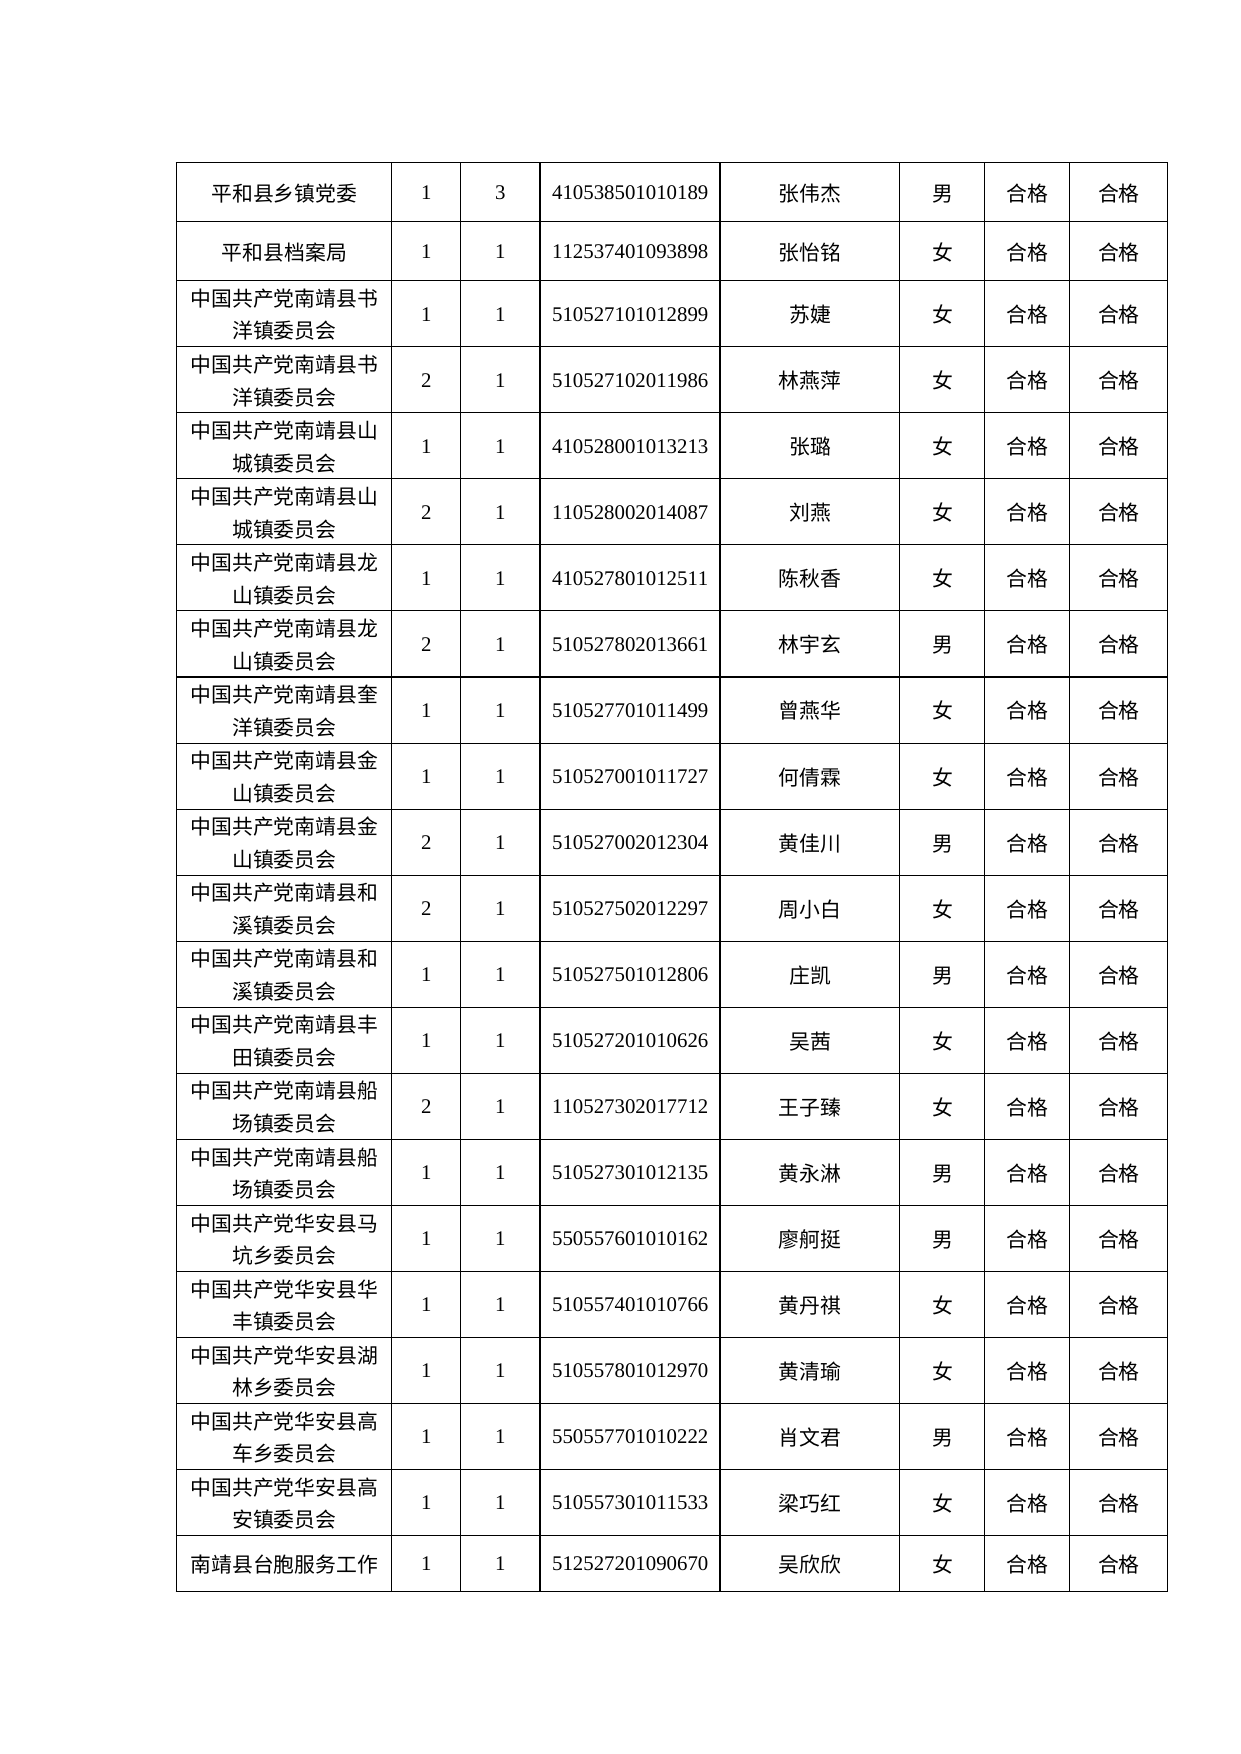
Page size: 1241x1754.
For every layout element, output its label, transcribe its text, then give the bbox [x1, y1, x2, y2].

table_cell 510527101012899 [541, 281, 719, 346]
table_cell 1 [392, 1008, 460, 1073]
table_cell 中国共产党南靖县船场镇委员会 [177, 1074, 391, 1139]
table_cell 中国共产党南靖县和溪镇委员会 [177, 942, 391, 1007]
table_cell 平和县乡镇党委 [177, 163, 391, 221]
table_cell 中国共产党华安县马坑乡委员会 [177, 1206, 391, 1271]
table_cell 男 [900, 163, 984, 221]
table_cell 男 [900, 1140, 984, 1205]
table_cell 何倩霖 [721, 744, 899, 808]
table_cell 中国共产党南靖县和溪镇委员会 [177, 876, 391, 941]
table_cell 合格 [985, 810, 1069, 874]
table_cell 合格 [985, 876, 1069, 941]
table_cell 合格 [1070, 1206, 1167, 1271]
table_cell 女 [900, 678, 984, 742]
table_cell 中国共产党南靖县山城镇委员会 [177, 413, 391, 478]
table_cell 合格 [1070, 1536, 1167, 1591]
table_cell 合格 [1070, 611, 1167, 676]
table_cell 女 [900, 1470, 984, 1535]
table_cell 1 [392, 1140, 460, 1205]
table_cell 1 [392, 1404, 460, 1469]
table_cell 肖文君 [721, 1404, 899, 1469]
table_cell 合格 [985, 611, 1069, 676]
table_cell 1 [392, 942, 460, 1007]
table_cell 中国共产党南靖县龙山镇委员会 [177, 545, 391, 610]
table_cell 中国共产党南靖县奎洋镇委员会 [177, 678, 391, 742]
table_cell 中国共产党南靖县书洋镇委员会 [177, 281, 391, 346]
table_cell 110528002014087 [541, 479, 719, 544]
table_cell 吴茜 [721, 1008, 899, 1073]
table_cell 合格 [985, 1338, 1069, 1403]
table_cell 1 [392, 744, 460, 808]
table_cell 112537401093898 [541, 222, 719, 280]
table_cell 男 [900, 1206, 984, 1271]
table_cell 中国共产党南靖县金山镇委员会 [177, 744, 391, 808]
table_cell 1 [461, 1074, 539, 1139]
table_cell 1 [461, 876, 539, 941]
table_cell 合格 [1070, 1272, 1167, 1337]
table_cell 黄丹祺 [721, 1272, 899, 1337]
table_cell 女 [900, 413, 984, 478]
table_cell 合格 [985, 163, 1069, 221]
table_cell 合格 [985, 942, 1069, 1007]
table_cell 女 [900, 876, 984, 941]
table_cell 黄清瑜 [721, 1338, 899, 1403]
table_cell 合格 [1070, 942, 1167, 1007]
table_cell 410528001013213 [541, 413, 719, 478]
table_cell 女 [900, 1008, 984, 1073]
table_cell 中国共产党华安县高安镇委员会 [177, 1470, 391, 1535]
table_cell 女 [900, 744, 984, 808]
table_cell 合格 [985, 479, 1069, 544]
table_cell 2 [392, 810, 460, 874]
table_cell 1 [392, 1338, 460, 1403]
table_cell 廖舸挺 [721, 1206, 899, 1271]
table_cell 1 [461, 1338, 539, 1403]
table_cell 合格 [985, 413, 1069, 478]
table_cell 510527501012806 [541, 942, 719, 1007]
table_cell 1 [392, 222, 460, 280]
table_cell 合格 [1070, 1008, 1167, 1073]
table_cell 410538501010189 [541, 163, 719, 221]
table_cell 刘燕 [721, 479, 899, 544]
table_cell 南靖县台胞服务工作站 [177, 1536, 391, 1591]
table_cell 1 [461, 347, 539, 412]
table_cell 合格 [1070, 163, 1167, 221]
table_cell 吴欣欣 [721, 1536, 899, 1591]
table_cell 曾燕华 [721, 678, 899, 742]
table_cell 1 [461, 611, 539, 676]
table_cell 中国共产党华安县湖林乡委员会 [177, 1338, 391, 1403]
table_cell 黄佳川 [721, 810, 899, 874]
table_cell 合格 [1070, 1140, 1167, 1205]
table_cell 1 [461, 1140, 539, 1205]
table_cell 1 [461, 222, 539, 280]
table_cell 110527302017712 [541, 1074, 719, 1139]
table_cell 张怡铭 [721, 222, 899, 280]
table_cell 1 [461, 1008, 539, 1073]
table_cell 1 [392, 1536, 460, 1591]
table_cell 庄凯 [721, 942, 899, 1007]
table_cell 1 [392, 545, 460, 610]
table_cell 合格 [1070, 347, 1167, 412]
table_cell 合格 [1070, 413, 1167, 478]
table_cell 中国共产党华安县华丰镇委员会 [177, 1272, 391, 1337]
table_cell 550557601010162 [541, 1206, 719, 1271]
table_cell 中国共产党华安县高车乡委员会 [177, 1404, 391, 1469]
table_cell 510527002012304 [541, 810, 719, 874]
table_cell 510557401010766 [541, 1272, 719, 1337]
table_cell 1 [461, 678, 539, 742]
table_cell 合格 [1070, 1404, 1167, 1469]
table_cell 2 [392, 1074, 460, 1139]
table_cell 合格 [1070, 678, 1167, 742]
table_cell 合格 [1070, 545, 1167, 610]
table_cell 1 [461, 1404, 539, 1469]
table_cell 女 [900, 479, 984, 544]
table_cell 合格 [985, 1272, 1069, 1337]
table_cell 1 [461, 1470, 539, 1535]
table_cell 510527201010626 [541, 1008, 719, 1073]
table_cell 合格 [1070, 222, 1167, 280]
table_cell 2 [392, 347, 460, 412]
table_cell 1 [392, 1272, 460, 1337]
table_cell 合格 [1070, 810, 1167, 874]
table_cell 张伟杰 [721, 163, 899, 221]
table_cell 张璐 [721, 413, 899, 478]
table_cell 1 [392, 163, 460, 221]
table_cell 女 [900, 1536, 984, 1591]
table_cell 1 [392, 1470, 460, 1535]
table_cell 1 [461, 545, 539, 610]
table_cell 林燕萍 [721, 347, 899, 412]
table_cell 550557701010222 [541, 1404, 719, 1469]
table_cell 女 [900, 1272, 984, 1337]
table_cell 合格 [1070, 281, 1167, 346]
table_cell 中国共产党南靖县丰田镇委员会 [177, 1008, 391, 1073]
table_cell 黄永淋 [721, 1140, 899, 1205]
table_cell 合格 [985, 1074, 1069, 1139]
table_cell 中国共产党南靖县山城镇委员会 [177, 479, 391, 544]
table_cell 男 [900, 810, 984, 874]
table_cell 1 [461, 1536, 539, 1591]
table_cell 1 [461, 1272, 539, 1337]
table_cell 男 [900, 1404, 984, 1469]
table_cell 合格 [985, 744, 1069, 808]
table_cell 合格 [1070, 1338, 1167, 1403]
table_cell 1 [392, 1206, 460, 1271]
table_cell 合格 [1070, 1074, 1167, 1139]
table_cell 平和县档案局 [177, 222, 391, 280]
table_cell 510527001011727 [541, 744, 719, 808]
table_cell 1 [461, 744, 539, 808]
table_cell 1 [461, 810, 539, 874]
table_cell 周小白 [721, 876, 899, 941]
table_cell 中国共产党南靖县书洋镇委员会 [177, 347, 391, 412]
table_cell 合格 [1070, 1470, 1167, 1535]
table_cell 2 [392, 611, 460, 676]
table_cell 1 [392, 281, 460, 346]
table_cell 合格 [1070, 876, 1167, 941]
table_cell 王子臻 [721, 1074, 899, 1139]
table_cell 1 [461, 1206, 539, 1271]
table_cell 女 [900, 281, 984, 346]
table_cell 合格 [1070, 479, 1167, 544]
table_cell 合格 [985, 545, 1069, 610]
table_cell 1 [461, 479, 539, 544]
table_cell 1 [392, 678, 460, 742]
table_cell 合格 [985, 281, 1069, 346]
table_cell 林宇玄 [721, 611, 899, 676]
table_cell 男 [900, 942, 984, 1007]
table_cell 合格 [985, 1536, 1069, 1591]
table_cell 510557801012970 [541, 1338, 719, 1403]
table_cell 2 [392, 479, 460, 544]
table_cell 1 [392, 413, 460, 478]
table_cell 合格 [985, 222, 1069, 280]
table_cell 女 [900, 545, 984, 610]
table_cell 合格 [985, 1404, 1069, 1469]
table_cell 1 [461, 942, 539, 1007]
table_cell 合格 [985, 1140, 1069, 1205]
table_cell 中国共产党南靖县龙山镇委员会 [177, 611, 391, 676]
table_cell 苏婕 [721, 281, 899, 346]
table_cell 合格 [1070, 744, 1167, 808]
table_cell 中国共产党南靖县船场镇委员会 [177, 1140, 391, 1205]
table_cell 女 [900, 347, 984, 412]
table_cell 510527102011986 [541, 347, 719, 412]
table_cell 合格 [985, 1206, 1069, 1271]
table_cell 中国共产党南靖县金山镇委员会 [177, 810, 391, 874]
table_cell 陈秋香 [721, 545, 899, 610]
table_cell 女 [900, 1338, 984, 1403]
table_cell 510527502012297 [541, 876, 719, 941]
table_cell 512527201090670 [541, 1536, 719, 1591]
table_cell 男 [900, 611, 984, 676]
table_cell 510527701011499 [541, 678, 719, 742]
table_cell 510527802013661 [541, 611, 719, 676]
table_cell 2 [392, 876, 460, 941]
table_cell 梁巧红 [721, 1470, 899, 1535]
table_cell 合格 [985, 678, 1069, 742]
table_cell 合格 [985, 1008, 1069, 1073]
table_cell 女 [900, 1074, 984, 1139]
table_cell 合格 [985, 347, 1069, 412]
table_cell 1 [461, 281, 539, 346]
table_cell 410527801012511 [541, 545, 719, 610]
table_cell 1 [461, 413, 539, 478]
table_cell 510557301011533 [541, 1470, 719, 1535]
table_cell 3 [461, 163, 539, 221]
table_cell 女 [900, 222, 984, 280]
table_cell 510527301012135 [541, 1140, 719, 1205]
table_cell 合格 [985, 1470, 1069, 1535]
